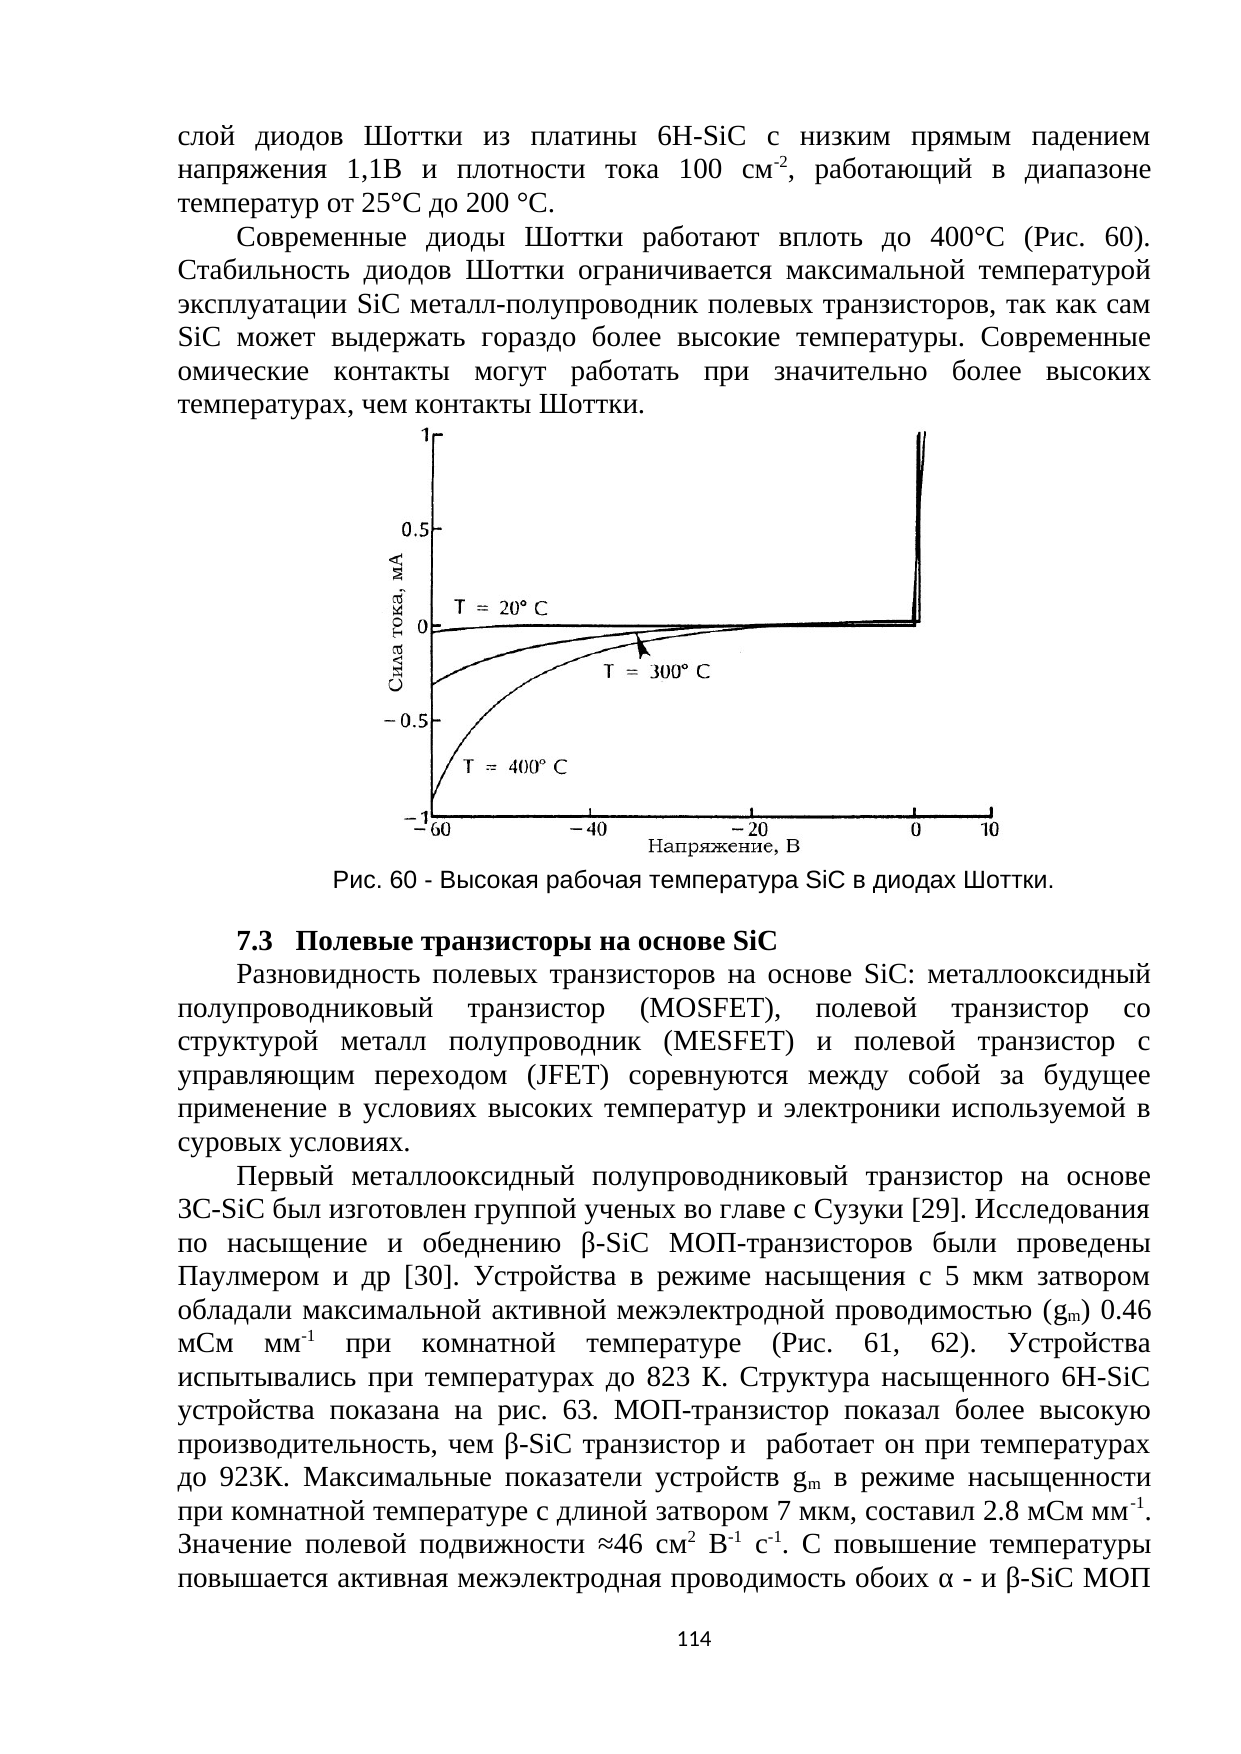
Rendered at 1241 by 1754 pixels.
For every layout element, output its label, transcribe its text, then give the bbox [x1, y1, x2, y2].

list Полевые транзисторы на основе SiC [177, 923, 1152, 956]
text Рис. 60 - Высокая рабочая температура SiC в диодах Шоттки. [177, 865, 1152, 894]
picture [381, 420, 1006, 866]
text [177, 1158, 1152, 1594]
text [177, 118, 1152, 219]
text Современные диоды Шоттки работают вплоть до 400°С (Рис. 60). Стабильность диодов Шоттки ограничивается максимальной температурой эксплуатации SiC металл-полупроводник полевых транзисторов, так как сам SiC может выдержать гораздо более высокие температуры. Современные омические контакты могут работать при значительно более высоких температурах, чем контакты Шоттки. [177, 219, 1152, 420]
text Разновидность полевых транзисторов на основе SiC: металлооксидный полупроводниковый транзистор (MOSFET), полевой транзистор со структурой металл полупроводник (MESFET) и полевой транзистор с управляющим переходом (JFET) соревнуются между собой за будущее применение в условиях высоких температур и электроники используемой в суровых условиях. [177, 956, 1152, 1158]
